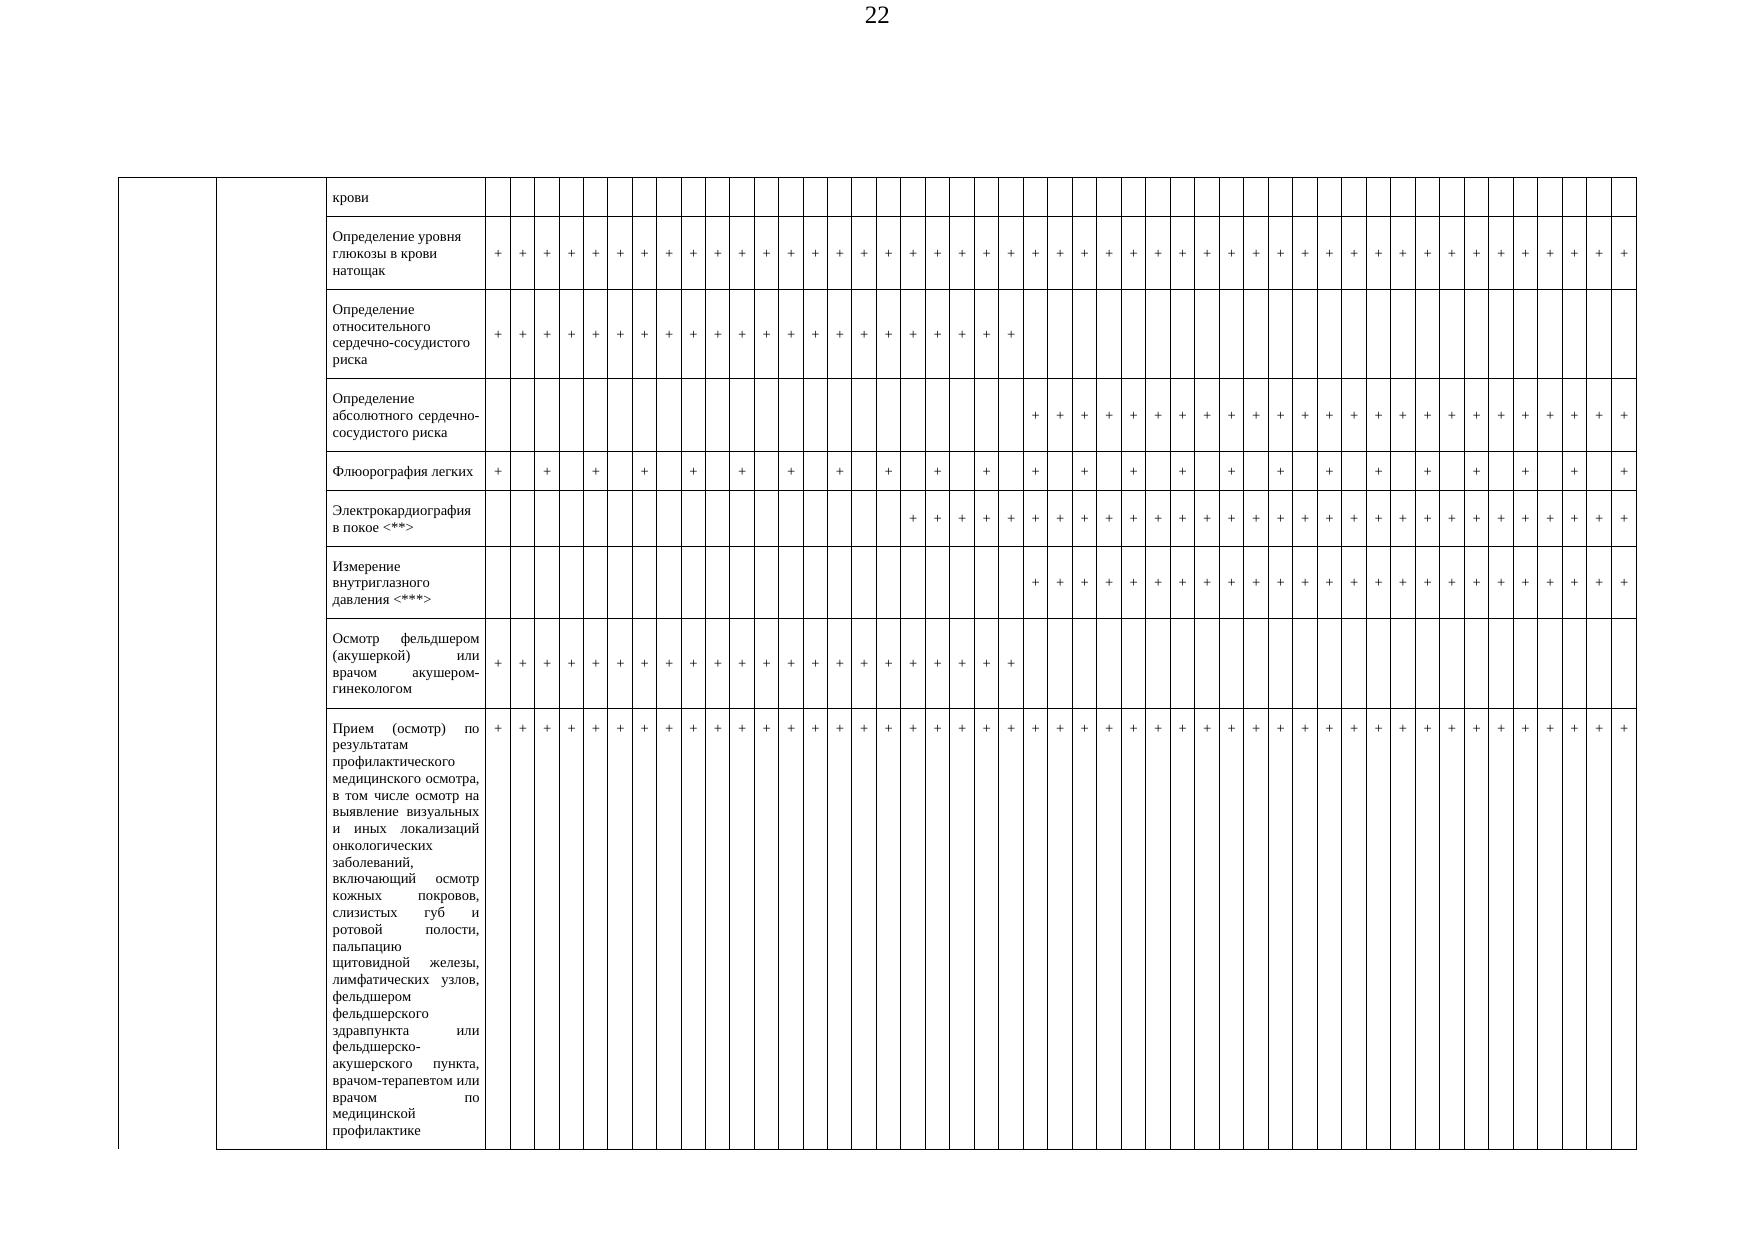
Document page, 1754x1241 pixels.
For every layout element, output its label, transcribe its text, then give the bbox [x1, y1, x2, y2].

table_cell + [877, 217, 900, 289]
table_cell + [975, 452, 998, 490]
table_cell + [1514, 709, 1537, 1149]
table_cell [901, 547, 925, 618]
table_cell + [999, 491, 1023, 546]
table_cell + [1048, 178, 1072, 216]
table_cell [1465, 290, 1488, 378]
table_cell + [975, 709, 998, 1149]
table_cell + [804, 178, 827, 216]
table_cell [1514, 619, 1537, 708]
table_cell [730, 547, 754, 618]
table_cell + [1097, 217, 1121, 289]
table_cell [1538, 290, 1562, 378]
table_cell + [1195, 178, 1219, 216]
table_cell + [1293, 709, 1317, 1149]
table_cell + [877, 709, 900, 1149]
table_cell + [560, 619, 583, 708]
table_cell + [1220, 217, 1243, 289]
table_cell + [975, 491, 998, 546]
table_cell [828, 379, 851, 451]
table_cell + [1048, 547, 1072, 618]
table_cell + [828, 619, 851, 708]
table_cell + [1073, 709, 1096, 1149]
table_cell + [584, 452, 607, 490]
table_cell + [804, 217, 827, 289]
table_cell + [1122, 491, 1145, 546]
table_cell + [657, 217, 681, 289]
table_cell [1367, 290, 1390, 378]
table_cell + [633, 619, 656, 708]
table_cell [852, 452, 876, 490]
table_cell [852, 379, 876, 451]
table_cell + [1514, 452, 1537, 490]
table_cell [608, 491, 632, 546]
table_cell + [486, 217, 510, 289]
table_cell [1146, 290, 1170, 378]
table_cell Электрокардиография в покое <**> [327, 491, 485, 546]
table_cell + [1318, 491, 1341, 546]
table_cell + [1146, 709, 1170, 1149]
table_cell + [852, 619, 876, 708]
table_cell + [1563, 491, 1586, 546]
table_cell [1489, 619, 1513, 708]
table_cell + [1073, 547, 1096, 618]
table_cell [779, 547, 803, 618]
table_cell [327, 709, 485, 1149]
table_cell + [511, 619, 534, 708]
table_cell + [682, 290, 705, 378]
table_cell + [1269, 452, 1292, 490]
table_cell + [1293, 217, 1317, 289]
table_cell + [633, 178, 656, 216]
table_cell + [1587, 379, 1611, 451]
table_cell + [511, 709, 534, 1149]
table_cell + [1538, 709, 1562, 1149]
table_cell + [706, 619, 729, 708]
table_cell + [975, 217, 998, 289]
table_cell + [1440, 547, 1464, 618]
table_cell + [1097, 491, 1121, 546]
table_cell [1073, 619, 1096, 708]
table_cell + [901, 178, 925, 216]
table_cell [1538, 619, 1562, 708]
table_cell + [950, 290, 974, 378]
table_cell + [1073, 491, 1096, 546]
table_cell [560, 491, 583, 546]
table_cell + [828, 452, 851, 490]
table_cell + [1195, 491, 1219, 546]
table_cell + [950, 619, 974, 708]
table_cell + [1587, 491, 1611, 546]
table_cell + [1244, 547, 1268, 618]
table_cell [682, 379, 705, 451]
table_cell + [999, 619, 1023, 708]
table_cell + [1391, 217, 1415, 289]
table_cell [804, 547, 827, 618]
table_cell [926, 547, 949, 618]
table_cell + [926, 619, 949, 708]
table_cell + [1048, 217, 1072, 289]
table_cell + [1612, 491, 1636, 546]
table_cell [1440, 619, 1464, 708]
table_cell [1048, 452, 1072, 490]
table_cell + [1318, 452, 1341, 490]
table_cell + [1367, 452, 1390, 490]
table_cell + [1416, 491, 1439, 546]
table_cell + [1244, 379, 1268, 451]
table_cell [926, 379, 949, 451]
table_cell + [926, 178, 949, 216]
table_cell [1097, 619, 1121, 708]
table_cell + [1563, 217, 1586, 289]
table_cell Определение уровня глюкозы в крови натощак [327, 217, 485, 289]
table_cell + [1612, 178, 1636, 216]
table_cell + [1122, 452, 1145, 490]
table_cell [1269, 619, 1292, 708]
table_cell + [1171, 379, 1194, 451]
table_cell [901, 379, 925, 451]
table_cell [950, 379, 974, 451]
table_cell + [1146, 491, 1170, 546]
table_cell + [1538, 178, 1562, 216]
table_cell + [1244, 491, 1268, 546]
table_cell + [1465, 178, 1488, 216]
table_cell + [706, 217, 729, 289]
table_cell + [1024, 217, 1047, 289]
table_cell [1097, 290, 1121, 378]
table_cell + [1171, 178, 1194, 216]
table_cell [1048, 290, 1072, 378]
table_cell + [682, 217, 705, 289]
table_cell + [1220, 379, 1243, 451]
table_cell + [1538, 491, 1562, 546]
table_cell [535, 379, 559, 451]
table_cell + [1367, 547, 1390, 618]
table_cell + [1122, 217, 1145, 289]
table_cell + [560, 178, 583, 216]
table_cell + [730, 452, 754, 490]
table_cell + [926, 290, 949, 378]
table_cell + [682, 619, 705, 708]
table_cell + [1489, 379, 1513, 451]
table_cell + [1171, 709, 1194, 1149]
table_cell + [877, 178, 900, 216]
table_cell + [560, 217, 583, 289]
table_cell + [486, 290, 510, 378]
table_cell + [608, 290, 632, 378]
table_cell [1244, 290, 1268, 378]
table_cell [1342, 290, 1366, 378]
table_cell + [657, 290, 681, 378]
table_cell [877, 379, 900, 451]
table_cell [730, 491, 754, 546]
table_cell [511, 547, 534, 618]
table_cell + [901, 709, 925, 1149]
table_cell + [804, 619, 827, 708]
table_cell + [1293, 379, 1317, 451]
table_cell [1318, 619, 1341, 708]
table_cell [1097, 452, 1121, 490]
table_cell + [1122, 379, 1145, 451]
table_cell + [1465, 709, 1488, 1149]
table_cell [950, 547, 974, 618]
table_cell + [535, 709, 559, 1149]
table_cell [1195, 452, 1219, 490]
table_cell + [852, 709, 876, 1149]
table_cell [852, 547, 876, 618]
table_cell [950, 452, 974, 490]
table_cell + [1269, 491, 1292, 546]
table_cell + [926, 217, 949, 289]
table_cell + [1024, 709, 1047, 1149]
table_cell + [1416, 379, 1439, 451]
table_cell [584, 379, 607, 451]
table_cell + [486, 709, 510, 1149]
table_cell [1122, 619, 1145, 708]
table_cell + [730, 178, 754, 216]
table_cell + [1416, 217, 1439, 289]
table_cell + [1048, 491, 1072, 546]
table_cell + [1514, 547, 1537, 618]
table_cell + [1489, 217, 1513, 289]
table_cell + [1587, 547, 1611, 618]
table_cell [730, 379, 754, 451]
table_cell + [1514, 178, 1537, 216]
table_cell [877, 547, 900, 618]
table_cell + [1293, 178, 1317, 216]
table_cell + [730, 709, 754, 1149]
table_cell + [1244, 178, 1268, 216]
table_cell + [730, 290, 754, 378]
table_cell + [1367, 379, 1390, 451]
table_cell + [1538, 379, 1562, 451]
table_cell [828, 547, 851, 618]
table_cell + [1391, 709, 1415, 1149]
table_cell [1514, 290, 1537, 378]
table_cell [999, 547, 1023, 618]
table_cell + [1048, 379, 1072, 451]
table_cell + [1318, 178, 1341, 216]
table_cell [560, 379, 583, 451]
table_cell + [779, 217, 803, 289]
table_cell + [1465, 217, 1488, 289]
table_cell [560, 547, 583, 618]
table_cell [706, 491, 729, 546]
table_cell + [877, 619, 900, 708]
table_cell + [706, 178, 729, 216]
table_cell + [1024, 379, 1047, 451]
table_cell + [852, 178, 876, 216]
table_cell [1563, 290, 1586, 378]
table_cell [327, 178, 485, 216]
table_cell + [1269, 547, 1292, 618]
table_cell [1122, 290, 1145, 378]
table_cell + [828, 709, 851, 1149]
table_cell [755, 491, 778, 546]
table_cell [486, 491, 510, 546]
table_cell + [730, 619, 754, 708]
table_cell + [1073, 178, 1096, 216]
table_cell + [1514, 217, 1537, 289]
table_cell + [1024, 452, 1047, 490]
table_cell + [1024, 178, 1047, 216]
table_cell + [560, 290, 583, 378]
table_cell [486, 379, 510, 451]
table_cell [608, 452, 632, 490]
table_cell + [828, 217, 851, 289]
table_cell + [779, 178, 803, 216]
table_cell [975, 547, 998, 618]
table_cell [975, 379, 998, 451]
table_cell [682, 547, 705, 618]
table_cell [657, 491, 681, 546]
table_cell + [633, 217, 656, 289]
table_cell [779, 491, 803, 546]
table_cell [1391, 290, 1415, 378]
table_cell + [1367, 709, 1390, 1149]
table_cell [1024, 619, 1047, 708]
table_cell [1612, 619, 1636, 708]
table_cell [1342, 452, 1366, 490]
table_cell + [804, 709, 827, 1149]
table_cell + [999, 709, 1023, 1149]
table_cell + [608, 217, 632, 289]
table_cell + [1318, 217, 1341, 289]
table_cell [682, 491, 705, 546]
table_cell + [1440, 379, 1464, 451]
table_cell [535, 547, 559, 618]
table_cell + [1269, 709, 1292, 1149]
table_cell + [852, 217, 876, 289]
table_cell [535, 491, 559, 546]
table_cell + [828, 178, 851, 216]
table_cell + [999, 178, 1023, 216]
table_cell + [1514, 491, 1537, 546]
table_cell + [1097, 547, 1121, 618]
table_cell [657, 547, 681, 618]
table_cell + [1269, 379, 1292, 451]
table_cell + [1342, 178, 1366, 216]
table_cell + [535, 619, 559, 708]
table_cell + [633, 452, 656, 490]
table_cell + [1195, 217, 1219, 289]
table_cell + [1440, 709, 1464, 1149]
table_cell [486, 547, 510, 618]
table_cell + [535, 290, 559, 378]
table_cell + [1416, 452, 1439, 490]
table_cell [511, 379, 534, 451]
table_cell + [1416, 709, 1439, 1149]
table_cell [1612, 290, 1636, 378]
table_cell + [1220, 709, 1243, 1149]
table_cell + [1146, 379, 1170, 451]
table_cell [852, 491, 876, 546]
table_cell [1563, 619, 1586, 708]
table_cell + [1612, 217, 1636, 289]
table_cell [633, 491, 656, 546]
table_cell + [1391, 491, 1415, 546]
table_cell + [584, 290, 607, 378]
table_cell [608, 547, 632, 618]
table_cell + [1146, 547, 1170, 618]
table_cell + [1538, 547, 1562, 618]
table_cell + [1587, 217, 1611, 289]
table_cell + [1367, 178, 1390, 216]
table_cell [1367, 619, 1390, 708]
table_cell + [1195, 379, 1219, 451]
table_cell + [486, 178, 510, 216]
table_cell + [1416, 547, 1439, 618]
table_cell + [1024, 491, 1047, 546]
table_cell + [535, 452, 559, 490]
table_cell + [1024, 547, 1047, 618]
table_cell + [1146, 217, 1170, 289]
table_cell + [1612, 379, 1636, 451]
table_cell [1489, 452, 1513, 490]
table_cell + [1269, 217, 1292, 289]
table_cell + [999, 217, 1023, 289]
table_cell [877, 491, 900, 546]
table_cell + [535, 178, 559, 216]
table_cell Определение относительного сердечно-сосудистого риска [327, 290, 485, 378]
table_cell + [877, 452, 900, 490]
table_cell + [1048, 709, 1072, 1149]
table_cell + [1073, 379, 1096, 451]
table_cell + [1489, 547, 1513, 618]
table_cell + [1318, 547, 1341, 618]
table_cell + [1538, 217, 1562, 289]
table_cell + [1097, 379, 1121, 451]
table_cell [1538, 452, 1562, 490]
table_cell [657, 379, 681, 451]
table_cell + [901, 290, 925, 378]
table_cell [657, 452, 681, 490]
table_cell [584, 547, 607, 618]
table_cell [1073, 290, 1096, 378]
table_cell + [633, 290, 656, 378]
table_cell + [706, 290, 729, 378]
table_cell + [486, 452, 510, 490]
table_cell [1024, 290, 1047, 378]
table_cell + [804, 290, 827, 378]
table_cell + [1489, 491, 1513, 546]
table_cell + [1563, 452, 1586, 490]
table_cell [1391, 452, 1415, 490]
table_cell [1293, 452, 1317, 490]
table_cell + [584, 217, 607, 289]
table_cell + [755, 178, 778, 216]
table_cell + [1342, 217, 1366, 289]
table_cell [633, 379, 656, 451]
table_cell + [584, 178, 607, 216]
table_cell [999, 379, 1023, 451]
table_cell + [1097, 709, 1121, 1149]
table_cell [804, 491, 827, 546]
table_cell + [1342, 379, 1366, 451]
table_cell + [975, 290, 998, 378]
table_cell + [1269, 178, 1292, 216]
table_cell [1244, 619, 1268, 708]
table_cell + [877, 290, 900, 378]
table_cell + [1220, 491, 1243, 546]
table_cell + [1171, 452, 1194, 490]
table_cell [804, 452, 827, 490]
table_cell + [1220, 452, 1243, 490]
table_cell [999, 452, 1023, 490]
table_cell [755, 547, 778, 618]
table_cell + [1465, 491, 1488, 546]
table_cell + [1318, 379, 1341, 451]
table_cell + [1612, 547, 1636, 618]
table_cell + [1244, 709, 1268, 1149]
table_cell + [1342, 709, 1366, 1149]
table_cell + [486, 619, 510, 708]
table_cell [706, 452, 729, 490]
table_cell [1587, 619, 1611, 708]
table_cell + [975, 619, 998, 708]
table_cell [1244, 452, 1268, 490]
table_cell + [950, 178, 974, 216]
table_cell [1465, 619, 1488, 708]
table_cell [1195, 619, 1219, 708]
table_cell [1587, 290, 1611, 378]
table_cell [1146, 452, 1170, 490]
table_cell [1440, 452, 1464, 490]
table_cell [1195, 290, 1219, 378]
table_cell [511, 491, 534, 546]
table_cell + [608, 178, 632, 216]
table_cell + [657, 709, 681, 1149]
table_cell + [1612, 452, 1636, 490]
table_cell + [950, 491, 974, 546]
table_cell + [975, 178, 998, 216]
table_cell + [1122, 709, 1145, 1149]
table_cell + [999, 290, 1023, 378]
table_cell + [755, 709, 778, 1149]
table_cell + [926, 491, 949, 546]
table_cell + [1391, 178, 1415, 216]
table_cell + [950, 217, 974, 289]
table_cell [560, 452, 583, 490]
table_cell + [755, 619, 778, 708]
table_cell [1318, 290, 1341, 378]
table_cell + [1195, 709, 1219, 1149]
table_cell + [1489, 709, 1513, 1149]
table_cell + [1293, 547, 1317, 618]
table_cell [1048, 619, 1072, 708]
table_cell + [1416, 178, 1439, 216]
table_cell [901, 452, 925, 490]
table_cell Определение абсолютного сердечно-сосудистого риска [327, 379, 485, 451]
table_cell + [682, 709, 705, 1149]
table_cell + [1073, 452, 1096, 490]
table_cell + [779, 709, 803, 1149]
table_cell + [1122, 178, 1145, 216]
table_cell [511, 452, 534, 490]
table_cell + [901, 491, 925, 546]
table_cell + [1171, 491, 1194, 546]
table_cell [1416, 619, 1439, 708]
table_cell [1171, 619, 1194, 708]
table_cell [1416, 290, 1439, 378]
table_cell [1391, 619, 1415, 708]
table_cell [1220, 290, 1243, 378]
table_cell [1171, 290, 1194, 378]
table_cell + [1440, 178, 1464, 216]
table_cell [1342, 619, 1366, 708]
table_cell Измерение внутриглазного давления <***> [327, 547, 485, 618]
table_cell + [1563, 178, 1586, 216]
table_cell + [779, 290, 803, 378]
table_cell + [1171, 217, 1194, 289]
table_cell [755, 452, 778, 490]
table_cell + [1220, 547, 1243, 618]
table_cell + [730, 217, 754, 289]
table_cell + [828, 290, 851, 378]
table_cell + [1612, 709, 1636, 1149]
table_cell + [1122, 547, 1145, 618]
table_cell [1220, 619, 1243, 708]
table_cell + [1563, 709, 1586, 1149]
table_cell [1440, 290, 1464, 378]
table_cell + [755, 290, 778, 378]
table_cell [804, 379, 827, 451]
table_cell Осмотр фельдшером (акушеркой) или врачом акушером-гинекологом [327, 619, 485, 708]
table_cell [706, 379, 729, 451]
table_cell + [1097, 178, 1121, 216]
table_cell + [535, 217, 559, 289]
table_cell + [633, 709, 656, 1149]
table_cell [1489, 290, 1513, 378]
table_cell [1146, 619, 1170, 708]
table_cell + [584, 619, 607, 708]
table_cell + [1220, 178, 1243, 216]
table_cell + [1489, 178, 1513, 216]
table_cell + [1195, 547, 1219, 618]
table_cell + [1587, 178, 1611, 216]
table_cell + [511, 217, 534, 289]
table_cell + [926, 452, 949, 490]
table_cell + [608, 709, 632, 1149]
table_cell + [1146, 178, 1170, 216]
table_cell + [1563, 547, 1586, 618]
table_cell + [682, 452, 705, 490]
table_cell [1293, 619, 1317, 708]
table_cell + [1367, 217, 1390, 289]
table_cell + [1293, 491, 1317, 546]
table_cell + [779, 452, 803, 490]
table_cell + [1514, 379, 1537, 451]
table_cell + [1391, 379, 1415, 451]
table_cell + [901, 217, 925, 289]
table_cell [608, 379, 632, 451]
table_cell + [1318, 709, 1341, 1149]
table_cell + [682, 178, 705, 216]
table_cell + [1465, 547, 1488, 618]
table_cell + [901, 619, 925, 708]
table_cell + [926, 709, 949, 1149]
table_cell [755, 379, 778, 451]
table_cell + [1171, 547, 1194, 618]
table_cell [779, 379, 803, 451]
table_cell + [1440, 491, 1464, 546]
table_cell + [779, 619, 803, 708]
table_cell [1269, 290, 1292, 378]
table_cell + [584, 709, 607, 1149]
table_cell + [1465, 379, 1488, 451]
table_cell + [1342, 491, 1366, 546]
table_cell [1587, 452, 1611, 490]
table_cell + [657, 178, 681, 216]
table_cell + [1244, 217, 1268, 289]
table_cell + [657, 619, 681, 708]
table_cell [706, 547, 729, 618]
table_cell + [560, 709, 583, 1149]
table_cell + [1440, 217, 1464, 289]
table_cell [828, 491, 851, 546]
table_cell [584, 491, 607, 546]
table_cell [633, 547, 656, 618]
table_cell + [1391, 547, 1415, 618]
table_cell [1293, 290, 1317, 378]
table_cell + [706, 709, 729, 1149]
table_cell + [852, 290, 876, 378]
table_cell Флюорография легких [327, 452, 485, 490]
table_cell + [755, 217, 778, 289]
table_cell + [511, 290, 534, 378]
table_cell + [1367, 491, 1390, 546]
table_cell + [1465, 452, 1488, 490]
table_cell + [1342, 547, 1366, 618]
table_cell + [1073, 217, 1096, 289]
table_cell + [511, 178, 534, 216]
table_cell + [1587, 709, 1611, 1149]
table_cell + [608, 619, 632, 708]
table_cell + [1563, 379, 1586, 451]
table_cell + [950, 709, 974, 1149]
